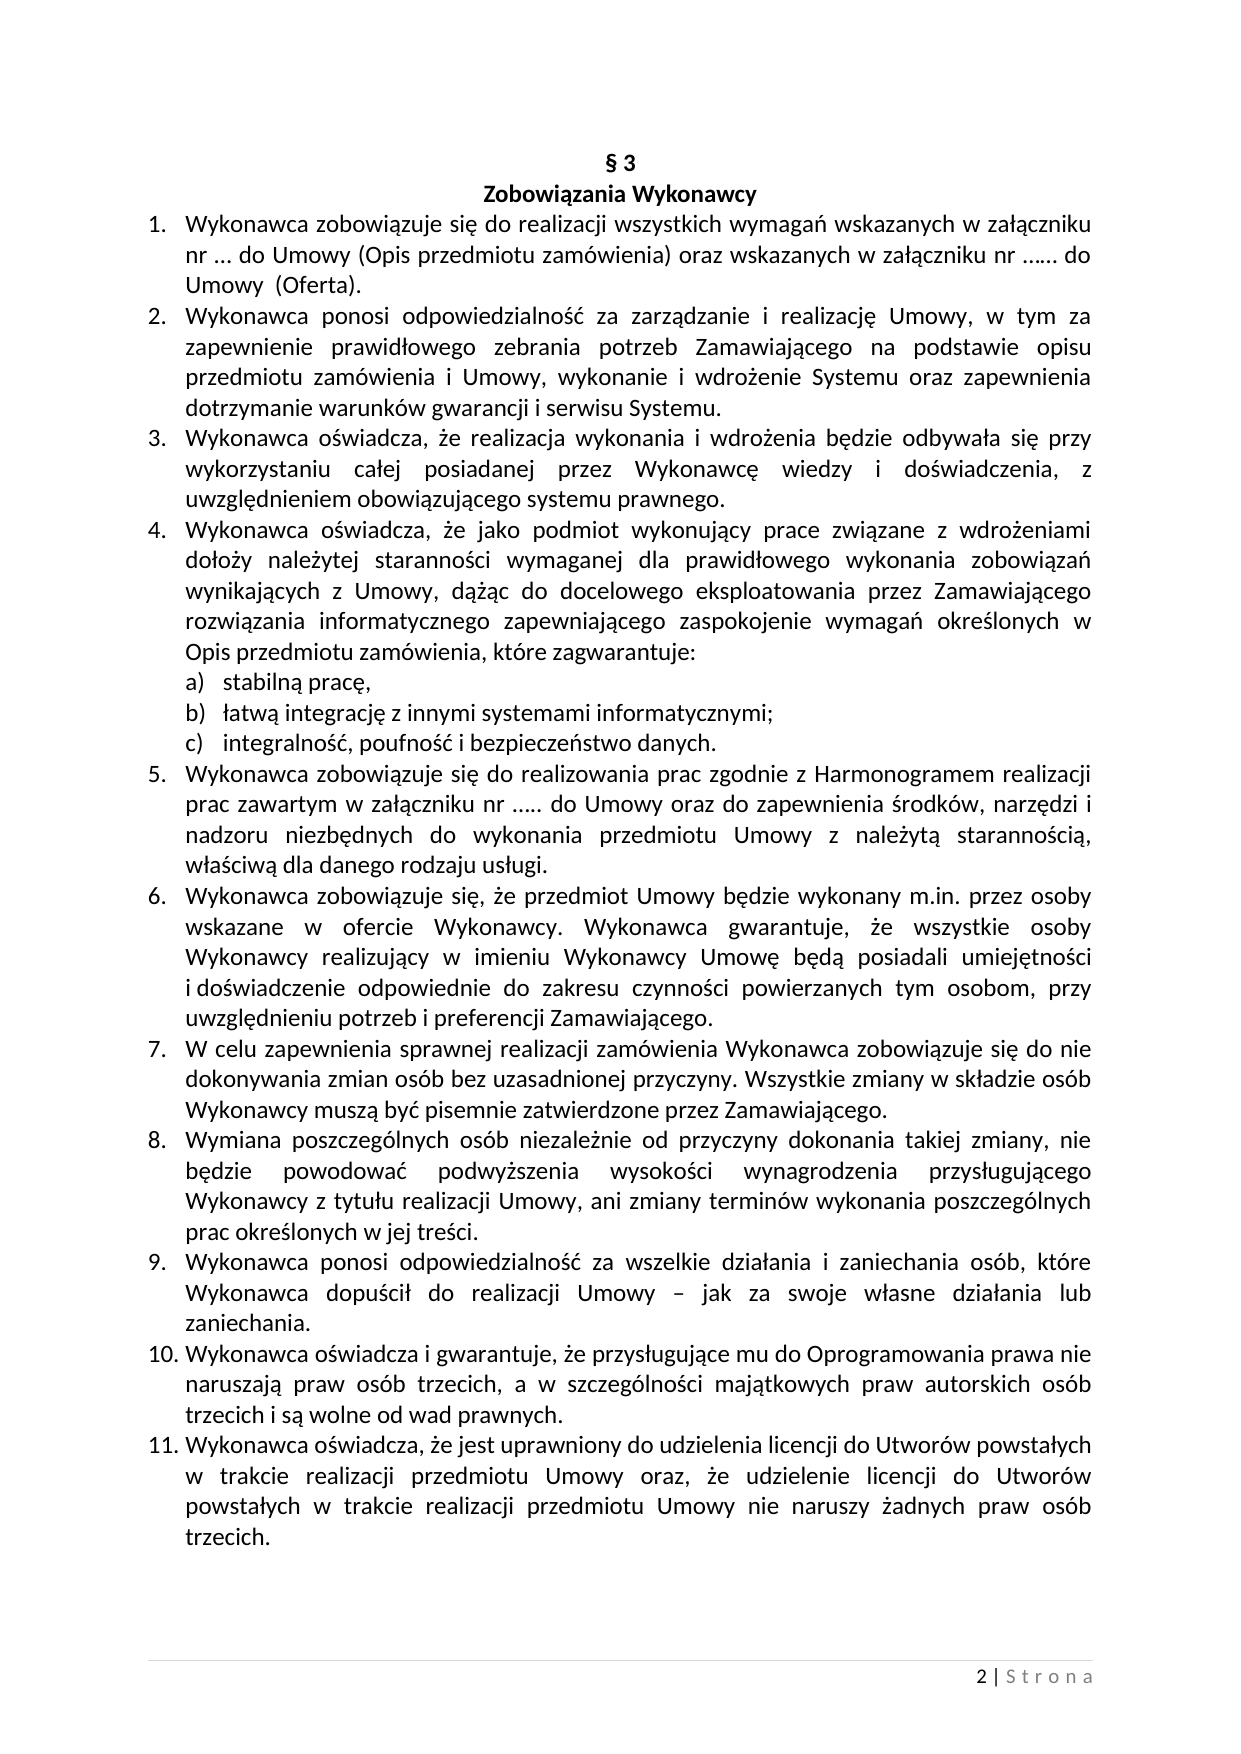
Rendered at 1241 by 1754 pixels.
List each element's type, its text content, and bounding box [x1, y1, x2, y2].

subtitle Zobowiązania Wykonawcy [148, 178, 1093, 209]
list Wykonawca oświadcza, że jako podmiot wykonujący prace związane z wdrożeniami dołoży należytej staranności wymaganej dla prawidłowego wykonania zobowiązań wynikających z Umowy, dążąc do docelowego eksploatowania przez Zamawiającego rozwiązania informatycznego zapewniającego zaspokojenie wymagań określonych w Opis przedmiotu zamówienia, które zagwarantuje: [148, 514, 1093, 666]
list Wykonawca ponosi odpowiedzialność za zarządzanie i realizację Umowy, w tym za zapewnienie prawidłowego zebrania potrzeb Zamawiającego na podstawie opisu przedmiotu zamówienia i Umowy, wykonanie i wdrożenie Systemu oraz zapewnienia dotrzymanie warunków gwarancji i serwisu Systemu. [148, 300, 1093, 422]
list integralność, poufność i bezpieczeństwo danych. [185, 727, 1093, 758]
list Wykonawca oświadcza, że realizacja wykonania i wdrożenia będzie odbywała się przy wykorzystaniu całej posiadanej przez Wykonawcę wiedzy i doświadczenia, z uwzględnieniem obowiązującego systemu prawnego. [148, 422, 1093, 514]
list Wykonawca oświadcza i gwarantuje, że przysługujące mu do Oprogramowania prawa nie naruszają praw osób trzecich, a w szczególności majątkowych praw autorskich osób trzecich i są wolne od wad prawnych. [148, 1338, 1093, 1429]
list Wykonawca ponosi odpowiedzialność za wszelkie działania i zaniechania osób, które Wykonawca dopuścił do realizacji Umowy – jak za swoje własne działania lub zaniechania. [148, 1246, 1093, 1338]
list Wymiana poszczególnych osób niezależnie od przyczyny dokonania takiej zmiany, nie będzie powodować podwyższenia wysokości wynagrodzenia przysługującego Wykonawcy z tytułu realizacji Umowy, ani zmiany terminów wykonania poszczególnych prac określonych w jej treści. [148, 1124, 1093, 1246]
list stabilną pracę, [185, 666, 1093, 697]
subtitle § 3 [148, 148, 1093, 178]
list Wykonawca zobowiązuje się, że przedmiot Umowy będzie wykonany m.in. przez osoby wskazane w ofercie Wykonawcy. Wykonawca gwarantuje, że wszystkie osoby Wykonawcy realizujący w imieniu Wykonawcy Umowę będą posiadali umiejętności i doświadczenie odpowiednie do zakresu czynności powierzanych tym osobom, przy uwzględnieniu potrzeb i preferencji Zamawiającego. [148, 880, 1093, 1033]
list łatwą integrację z innymi systemami informatycznymi; [185, 697, 1093, 727]
list Wykonawca zobowiązuje się do realizowania prac zgodnie z Harmonogramem realizacji prac zawartym w załączniku nr ….. do Umowy oraz do zapewnienia środków, narzędzi i nadzoru niezbędnych do wykonania przedmiotu Umowy z należytą starannością, właściwą dla danego rodzaju usługi. [148, 758, 1093, 880]
list Wykonawca oświadcza, że jest uprawniony do udzielenia licencji do Utworów powstałych w trakcie realizacji przedmiotu Umowy oraz, że udzielenie licencji do Utworów powstałych w trakcie realizacji przedmiotu Umowy nie naruszy żadnych praw osób trzecich. [148, 1429, 1093, 1552]
list Wykonawca zobowiązuje się do realizacji wszystkich wymagań wskazanych w załączniku nr … do Umowy (Opis przedmiotu zamówienia) oraz wskazanych w załączniku nr …… do Umowy (Oferta). [148, 209, 1093, 300]
list W celu zapewnienia sprawnej realizacji zamówienia Wykonawca zobowiązuje się do nie dokonywania zmian osób bez uzasadnionej przyczyny. Wszystkie zmiany w składzie osób Wykonawcy muszą być pisemnie zatwierdzone przez Zamawiającego. [148, 1033, 1093, 1124]
